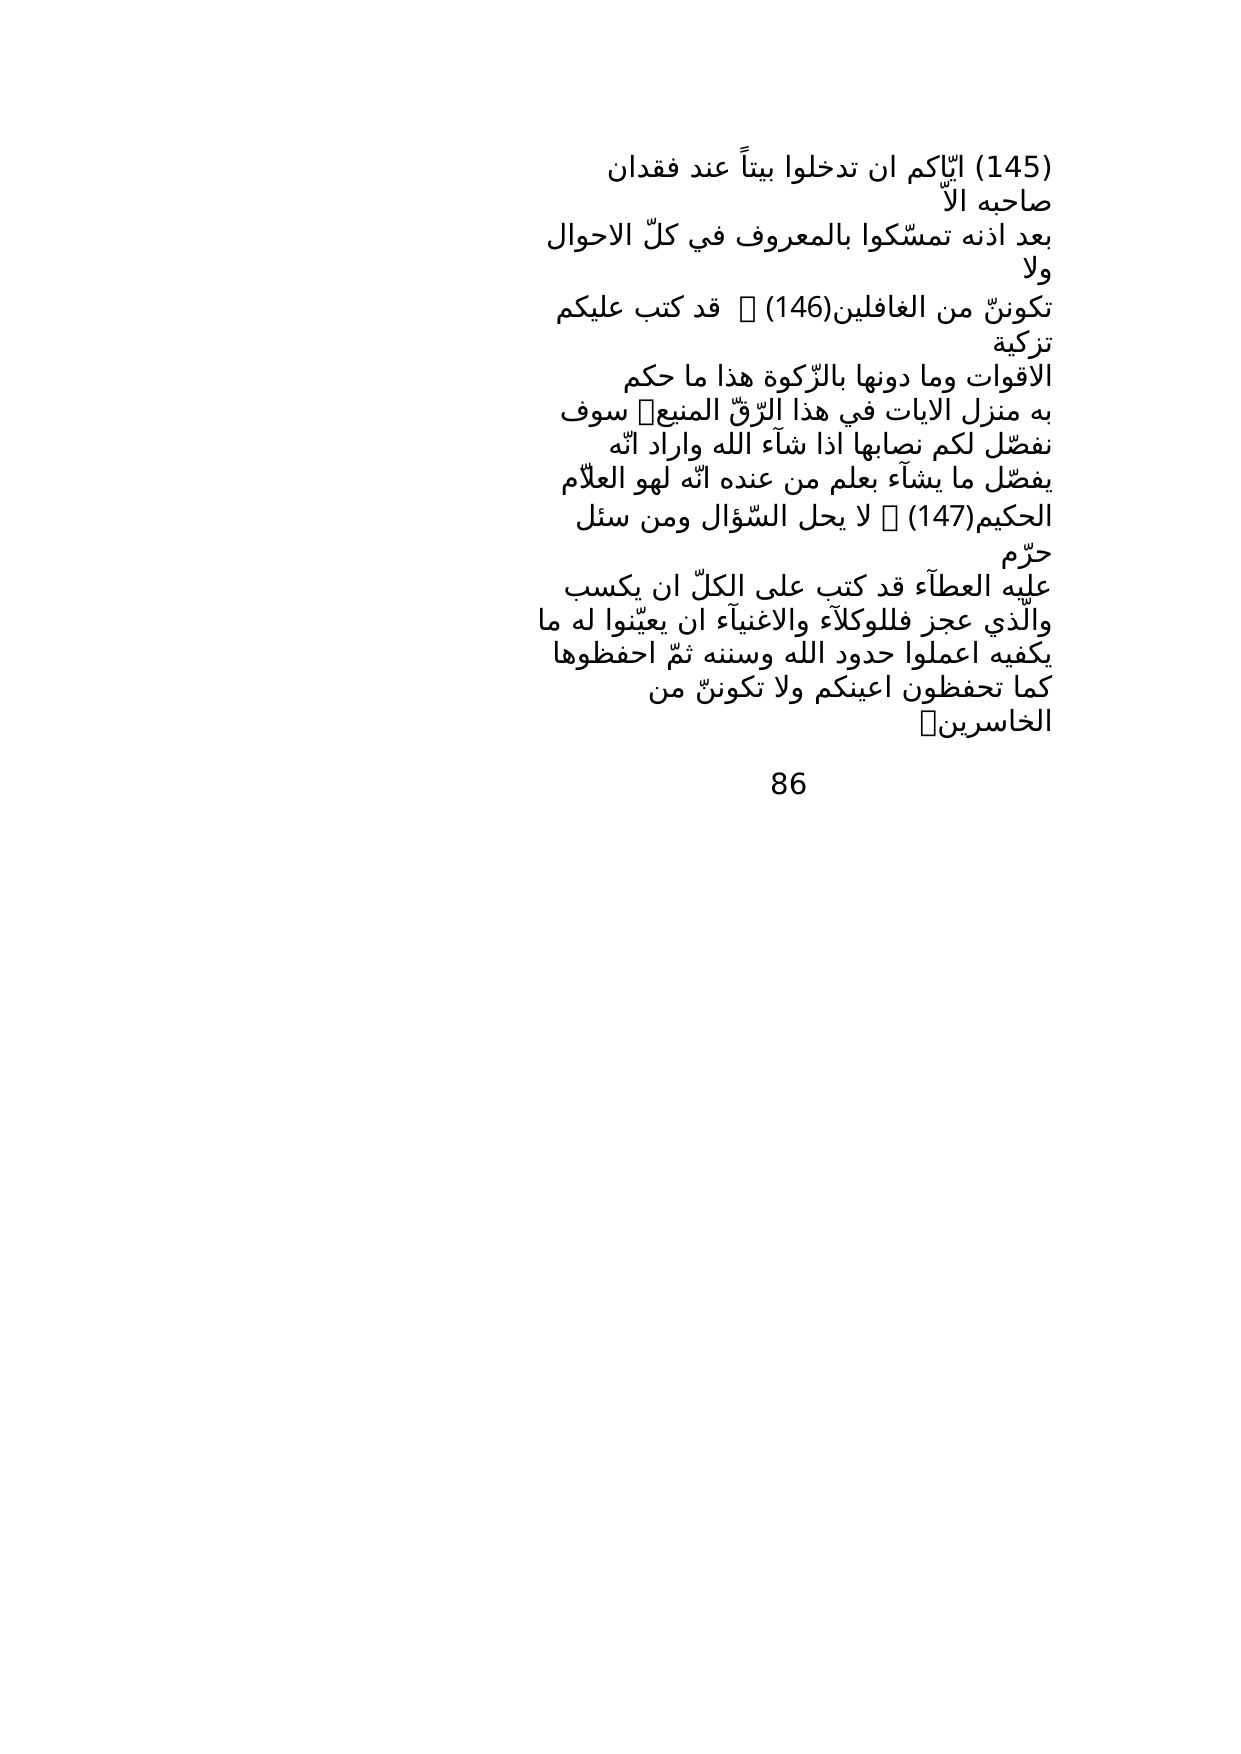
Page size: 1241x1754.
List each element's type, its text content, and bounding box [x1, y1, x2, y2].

text 86 [525, 767, 1053, 801]
text (145) ايّاكم ان تدخلوا بيتاً عند فقدان صاحبه الاّ بعد اذنه تمسّكوا بالمعروف في كلّ الاحوال ولا تكوننّ من الغافلين (146) قد كتب عليكم تزكية الاقوات وما دونها بالزّكوة هذا ما حكم به منزل الايات في هذا الرّقّ المنيع سوف نفصّل لكم نصابها اذا شآء الله واراد انّه يفصّل ما يشآء بعلم من عنده انّه لهو العلاّم الحكيم (147) لا يحل السّؤال ومن سئل حرّم عليه العطآء قد كتب على الكلّ ان يكسب والّذي عجز فللوكلآء والاغنيآء ان يعيّنوا له ما يكفيه اعملوا حدود الله وسننه ثمّ احفظوها كما تحفظون اعينكم ولا تكوننّ من الخاسرين [525, 150, 1053, 767]
